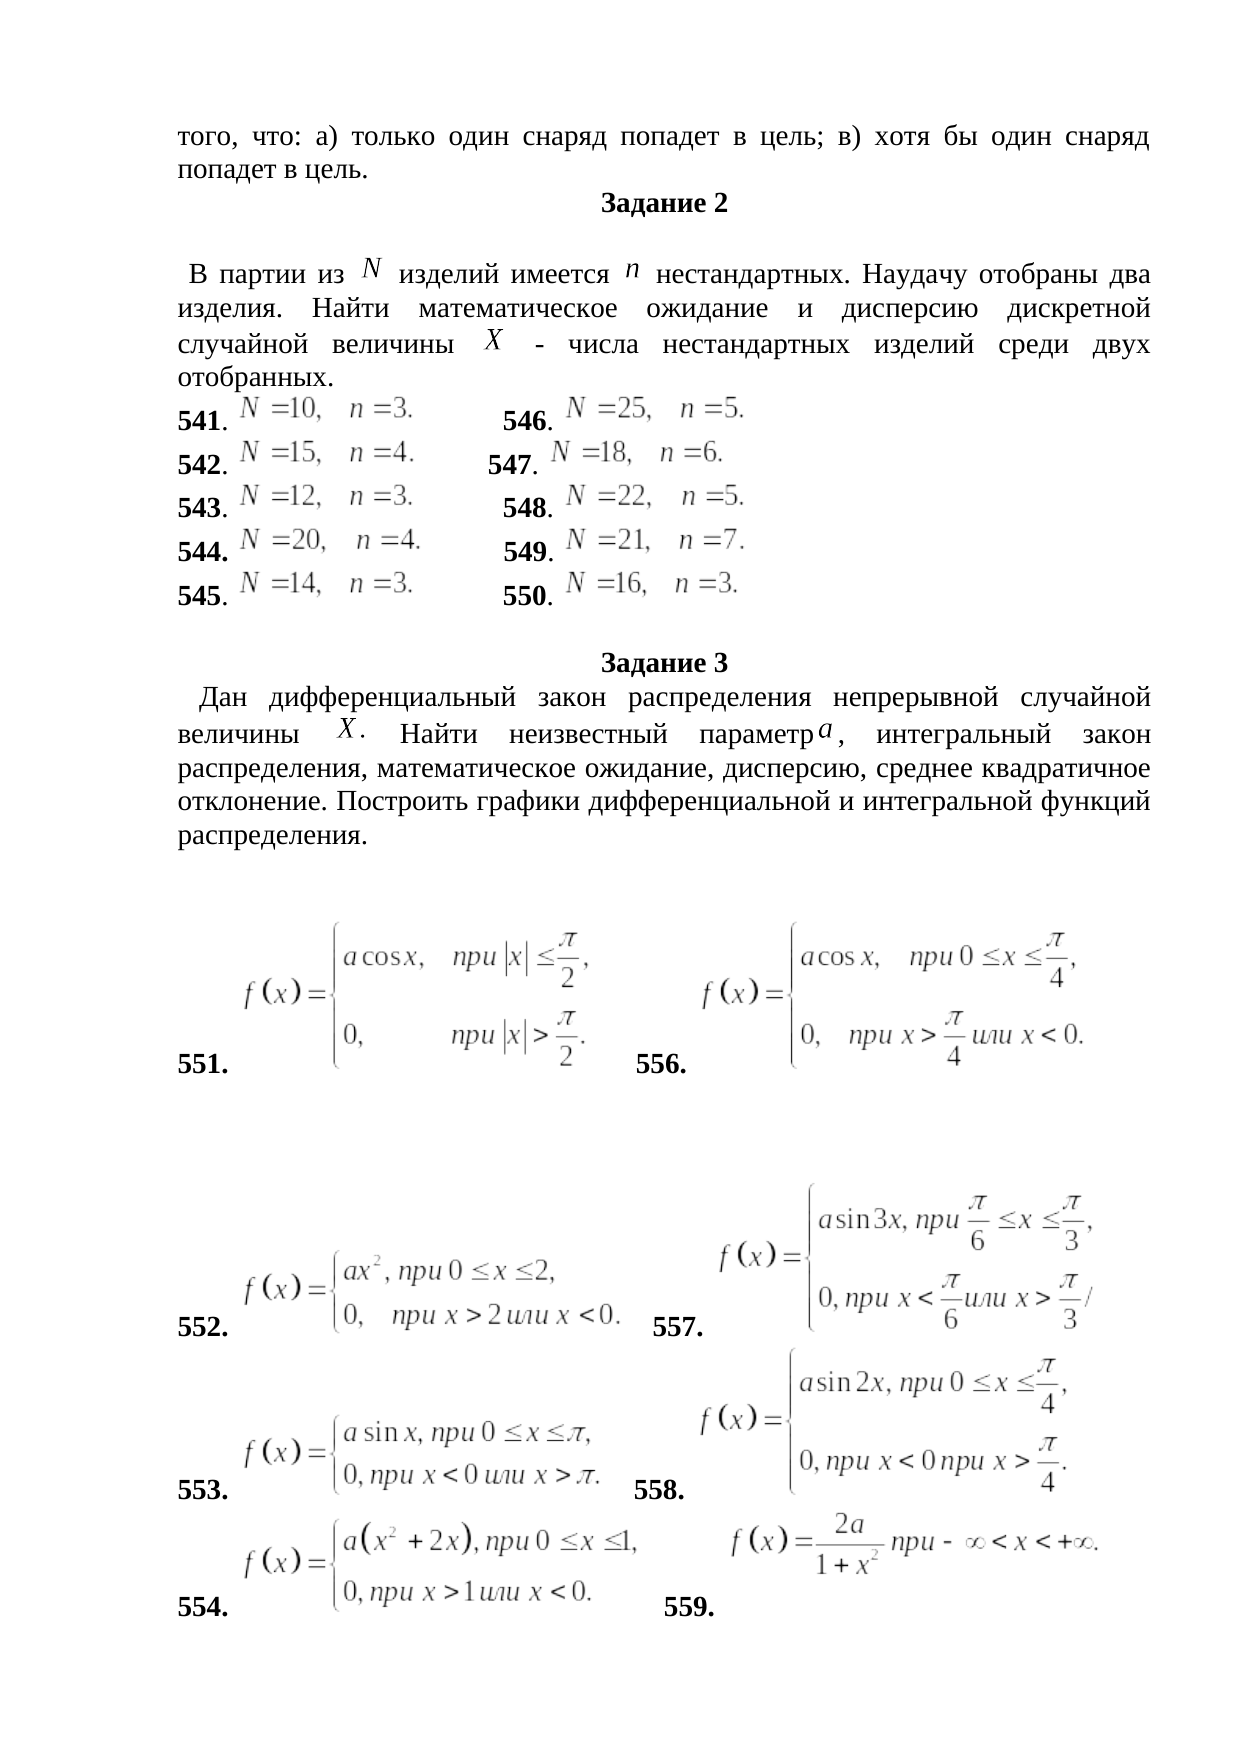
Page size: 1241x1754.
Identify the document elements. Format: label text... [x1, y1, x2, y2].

text Задание 3 [177, 645, 1152, 679]
text Дан дифференциальный закон распределения непрерывной случайной величины Найти неизвестный параметр, интегральный закон распределения, математическое ожидание, дисперсию, среднее квадратичное отклонение. Построить графики дифференциальной и интегральной функций распределения. [177, 679, 1152, 850]
text 542. 547. [177, 437, 1152, 480]
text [177, 118, 1152, 185]
text 545. 550. [177, 568, 1152, 612]
text 543. 548. [177, 480, 1152, 524]
text 553. 558. [177, 1343, 1152, 1506]
text 541. 546. [177, 393, 1152, 437]
text Задание 2 [177, 185, 1152, 219]
text В партии из изделий имеется нестандартных. Наудачу отобраны два изделия. Найти математическое ожидание и дисперсию дискретной случайной величины - числа нестандартных изделий среди двух отобранных. [177, 252, 1152, 393]
text 554. 559. [177, 1506, 1152, 1623]
text 552. 557. [177, 1181, 1152, 1343]
text 551. 556. [177, 917, 1152, 1080]
text 544. 549. [177, 524, 1152, 568]
